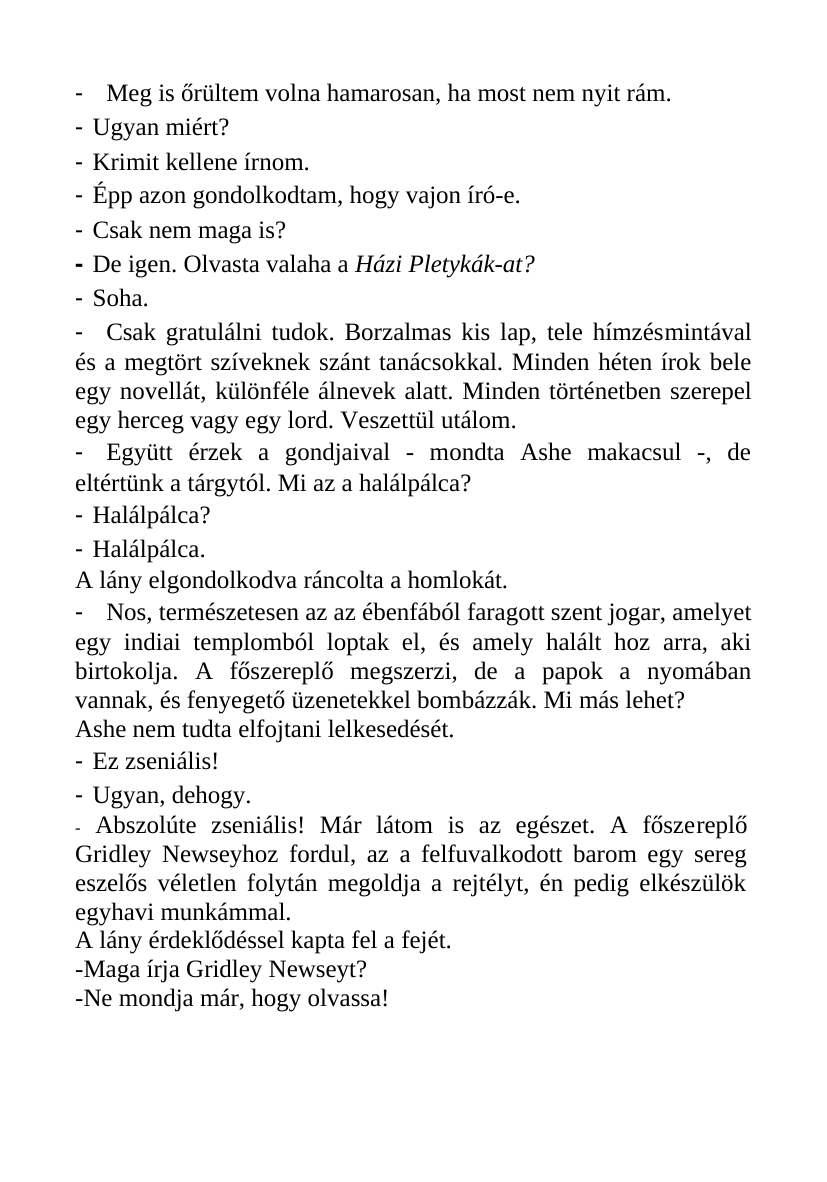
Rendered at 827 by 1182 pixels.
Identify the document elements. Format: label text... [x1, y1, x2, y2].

list Épp azon gondolkodtam, hogy vajon író-e. [75, 177, 752, 211]
list Ugyan miért? [75, 109, 752, 143]
list Halálpálca? [75, 497, 752, 531]
text - Abszolúte zseniális! Már látom is az egészet. A főszereplő Gridley Newseyhoz fordul, az a felfuvalkodott barom egy sereg eszelős véletlen folytán megoldja a rejtélyt, én pedig elkészülök egyhavi munkámmal. [75, 811, 747, 926]
list Meg is őrültem volna hamarosan, ha most nem nyit rám. [75, 75, 752, 109]
text Ashe nem tudta elfojtani lelkesedését. [75, 714, 752, 742]
list Halálpálca. [75, 531, 752, 565]
list Soha. [75, 279, 752, 313]
list Nos, természetesen az az ébenfából faragott szent jogar, amelyet egy indiai templomból loptak el, és amely halált hoz arra, aki birtokolja. A főszereplő megszerzi, de a papok a nyomában vannak, és fenyegető üzenetekkel bombázzák. Mi más lehet? [75, 593, 752, 714]
list Krimit kellene írnom. [75, 143, 752, 177]
list Csak gratulálni tudok. Borzalmas kis lap, tele hímzésmintával és a megtört szíveknek szánt tanácsokkal. Minden héten írok bele egy novellát, különféle álnevek alatt. Minden történetben szerepel egy herceg vagy egy lord. Veszettül utálom. [75, 313, 752, 434]
list De igen. Olvasta valaha a Házi Pletykák-at? [75, 245, 752, 279]
text A lány elgondolkodva ráncolta a homlokát. [75, 565, 752, 593]
text -Maga írja Gridley Newseyt? [75, 954, 752, 983]
list Ez zseniális! [75, 742, 752, 777]
list Csak nem maga is? [75, 211, 752, 245]
list Ugyan, dehogy. [75, 777, 752, 811]
list Együtt érzek a gondjaival - mondta Ashe makacsul -, de eltértünk a tárgytól. Mi az a halálpálca? [75, 434, 752, 497]
text -Ne mondja már, hogy olvassa! [75, 983, 752, 1012]
text A lány érdeklődéssel kapta fel a fejét. [75, 926, 752, 954]
